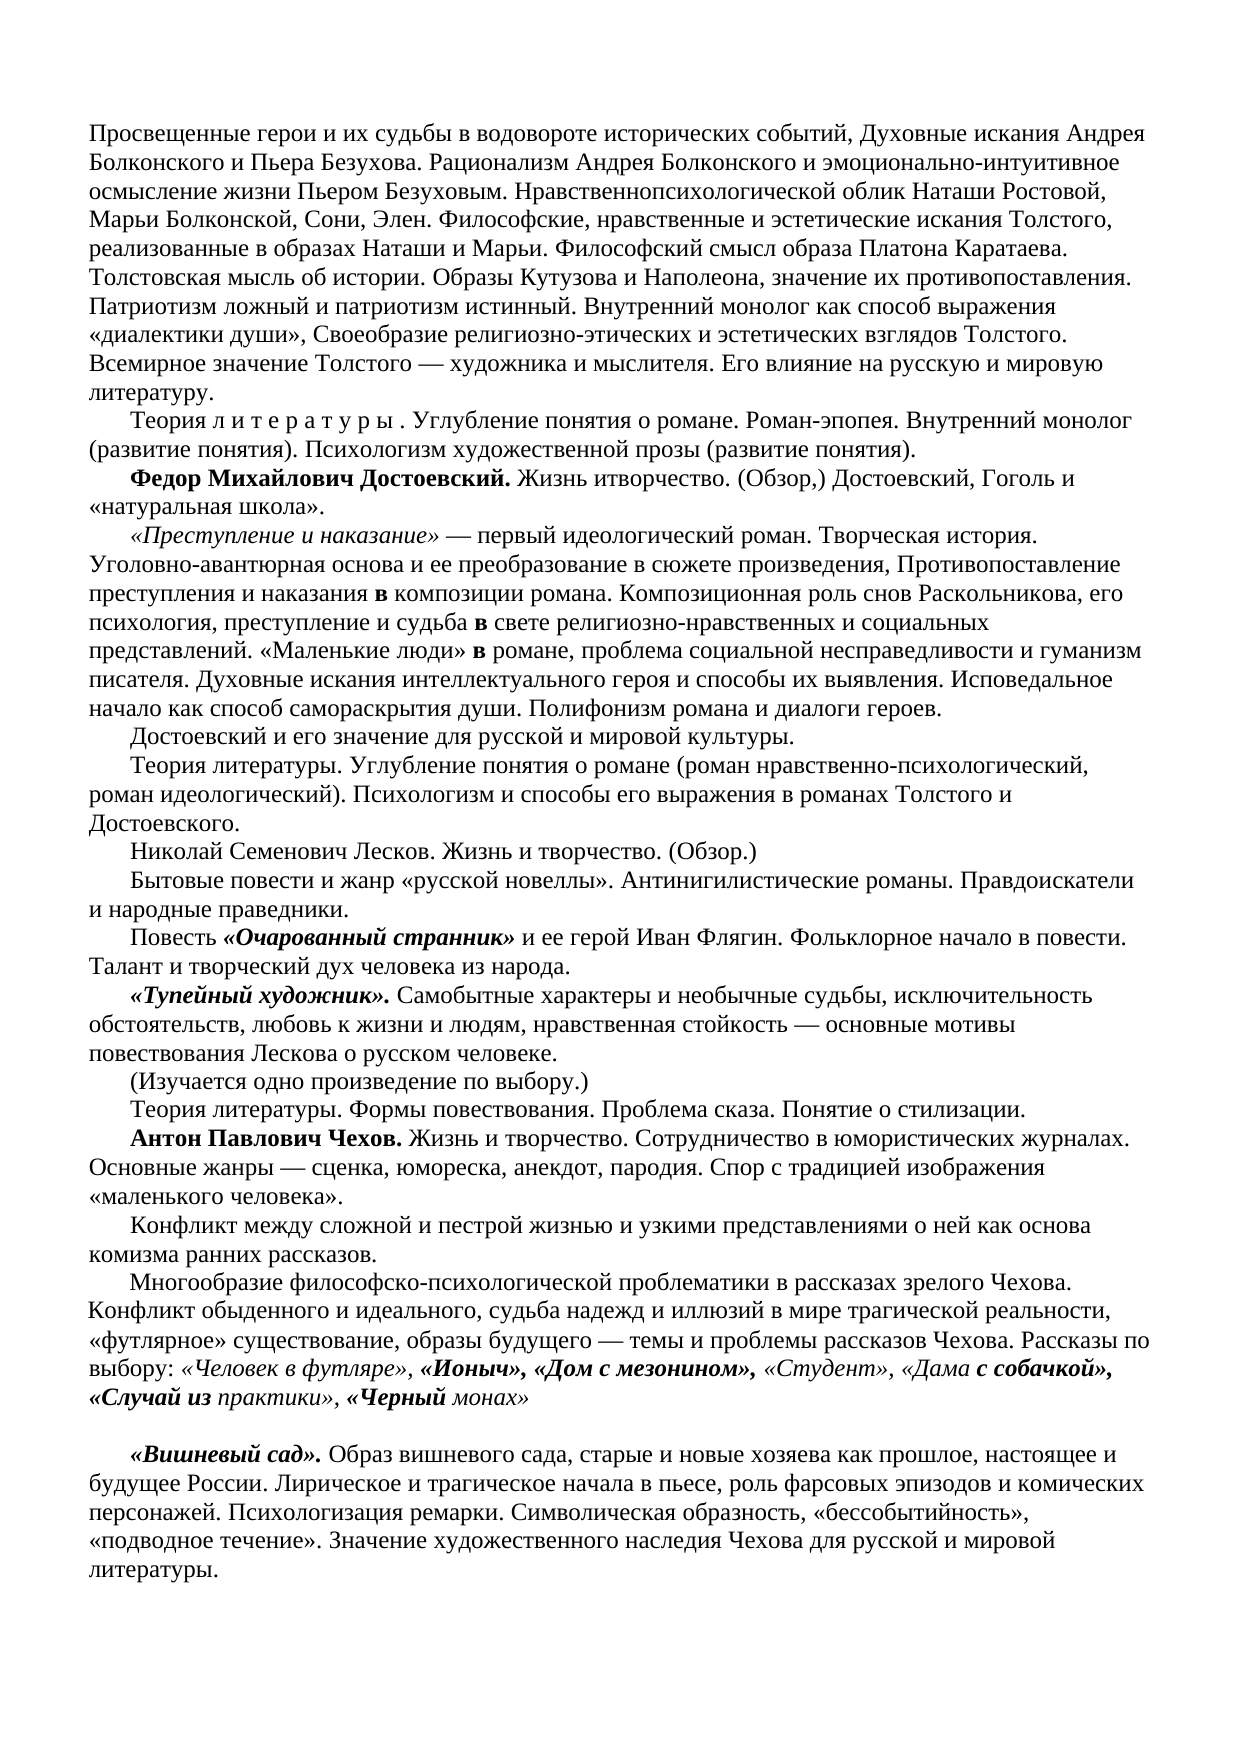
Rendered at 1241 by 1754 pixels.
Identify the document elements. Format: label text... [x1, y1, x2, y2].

text «натуральная школа». [88, 492, 1186, 521]
text (развитие понятия). Психологизм художественной прозы (развитие понятия). [88, 434, 1186, 463]
text Николай Семенович Лесков. Жизнь и творчество. (Обзор.) [130, 837, 1186, 865]
text Повесть «Очарованный странник» и ее герой Иван Флягин. Фольклорное начало в повести. [130, 923, 1186, 951]
text Достоевский и его значение для русской и мировой культуры. [130, 722, 1186, 750]
text (Изучается одно произведение по выбору.) [130, 1066, 1186, 1095]
text «Вишневый сад». Образ вишневого сада, старые и новые хозяева как прошлое, настоящее и будущее России. Лирическое и трагическое начала в пьесе, роль фарсовых эпизодов и комических персонажей. Психологизация ремарки. Символическая образность, «бессобытийность», [88, 1439, 1186, 1526]
text Конфликт обыденного и идеального, судьба надежд и иллюзий в мире трагической реальности, [67, 1296, 1132, 1325]
text Антон Павлович Чехов. Жизнь и творчество. Сотрудничество в юмористических журналах. [130, 1124, 1186, 1152]
text «Преступление и наказание» — первый идеологический роман. Творческая история. [130, 521, 1186, 549]
text Толстовская мысль об истории. Образы Кутузова и Наполеона, значение их противопоставления. Патриотизм ложный и патриотизм истинный. Внутренний монолог как способ выражения [88, 262, 1186, 319]
text Просвещенные герои и их судьбы в водовороте исторических событий, Духовные искания Андрея Болконского и Пьера Безухова. Рационализм Андрея Болконского и эмоционально-интуитивное осмысление жизни Пьером Безуховым. Нравственнопсихологической облик Наташи Ростовой, Марьи Болконской, Сони, Элен. Философские, нравственные и эстетические искания Толстого, реализованные в образах Наташи и Марьи. Философский смысл образа Платона Каратаева. [88, 118, 1145, 262]
text Многообразие философско-психологической проблематики в рассказах зрелого Чехова. [67, 1267, 1134, 1296]
text «Случай из практики», «Черный монах» [88, 1382, 1186, 1411]
text «футлярное» существование, образы будущего — темы и проблемы рассказов Чехова. Рассказы по выбору: «Человек в футляре», «Ионыч», «Дом с мезонином», «Студент», «Дама с собачкой», [88, 1325, 1186, 1382]
text Основные жанры — сценка, юмореска, анекдот, пародия. Спор с традицией изображения [88, 1152, 1186, 1181]
text «Тупейный художник». Самобытные характеры и необычные судьбы, исключительность обстоятельств, любовь к жизни и людям, нравственная стойкость — основные мотивы повествования Лескова о русском человеке. [88, 980, 1140, 1066]
text «маленького человека». [88, 1181, 1186, 1210]
text Федор Михайлович Достоевский. Жизнь итворчество. (Обзор,) Достоевский, Гоголь и [130, 463, 1186, 492]
text Теория литературы. Формы повествования. Проблема сказа. Понятие о стилизации. [130, 1095, 1186, 1124]
text Бытовые повести и жанр «русской новеллы». Антинигилистические романы. Правдоискатели и народные праведники. [88, 865, 1138, 923]
text Уголовно-авантюрная основа и ее преобразование в сюжете произведения, Противопоставление преступления и наказания в композиции романа. Композиционная роль снов Раскольникова, его психология, преступление и судьба в свете религиозно-нравственных и социальных представлений. «Маленькие люди» в романе, проблема социальной несправедливости и гуманизм писателя. Духовные искания интеллектуального героя и способы их выявления. Исповедальное начало как способ самораскрытия души. Полифонизм романа и диалоги героев. [88, 549, 1145, 722]
text «диалектики души», Своеобразие религиозно-этических и эстетических взглядов Толстого. Всемирное значение Толстого — художника и мыслителя. Его влияние на русскую и мировую литературу. [88, 319, 1140, 406]
text Талант и творческий дух человека из народа. [88, 951, 1186, 980]
text «подводное течение». Значение художественного наследия Чехова для русской и мировой литературы. [88, 1526, 1140, 1583]
text Теория л и т е р а т у р ы . Углубление понятия о романе. Роман-эпопея. Внутренний монолог [130, 406, 1186, 434]
text Теория литературы. Углубление понятия о романе (роман нравственно-психологический, роман идеологический). Психологизм и способы его выражения в романах Толстого и Достоевского. [88, 750, 1140, 837]
text Конфликт между сложной и пестрой жизнью и узкими представлениями о ней как основа комизма ранних рассказов. [88, 1210, 1140, 1267]
